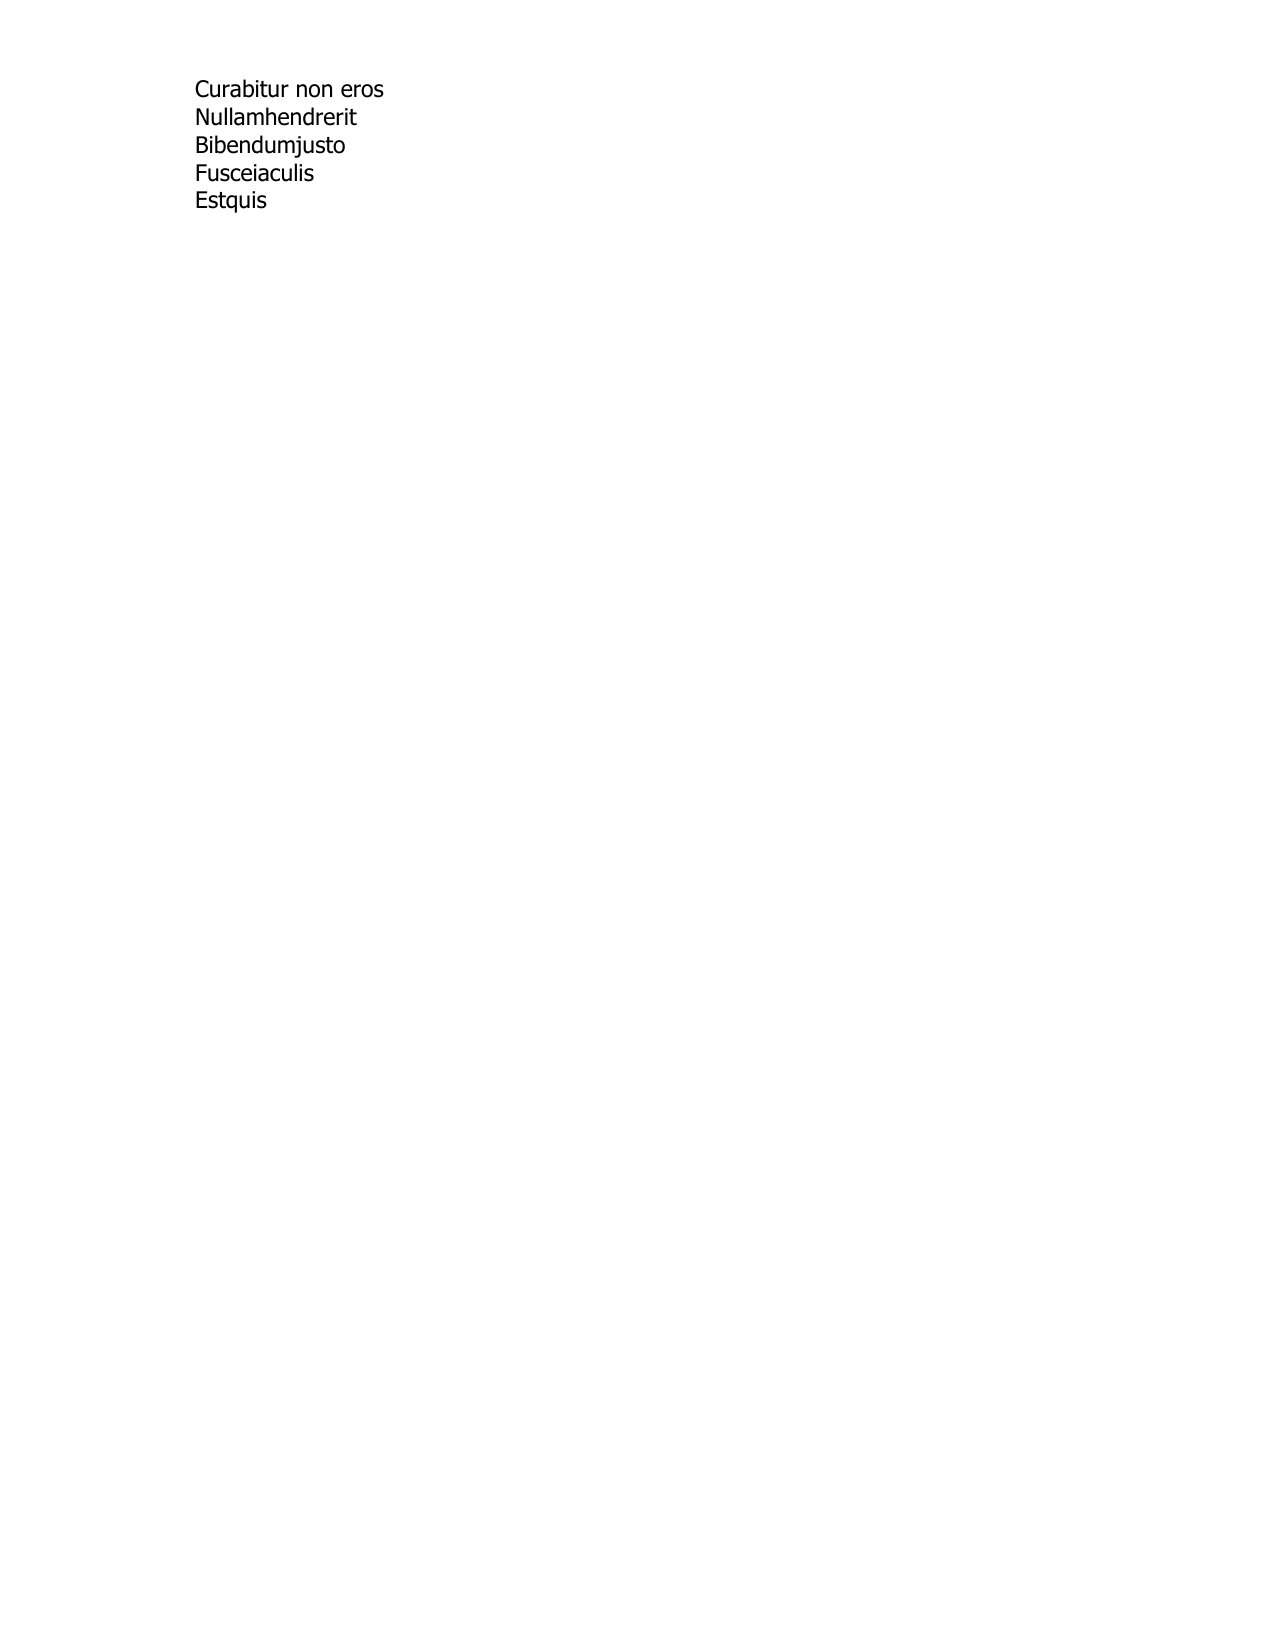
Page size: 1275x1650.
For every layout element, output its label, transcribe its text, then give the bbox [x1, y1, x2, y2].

text Bibendumjusto [195, 130, 1080, 158]
text Fusceiaculis [195, 158, 1080, 186]
text Nullamhendrerit [195, 103, 1080, 130]
text Curabitur non eros [195, 75, 1080, 103]
text Estquis [195, 186, 1080, 213]
